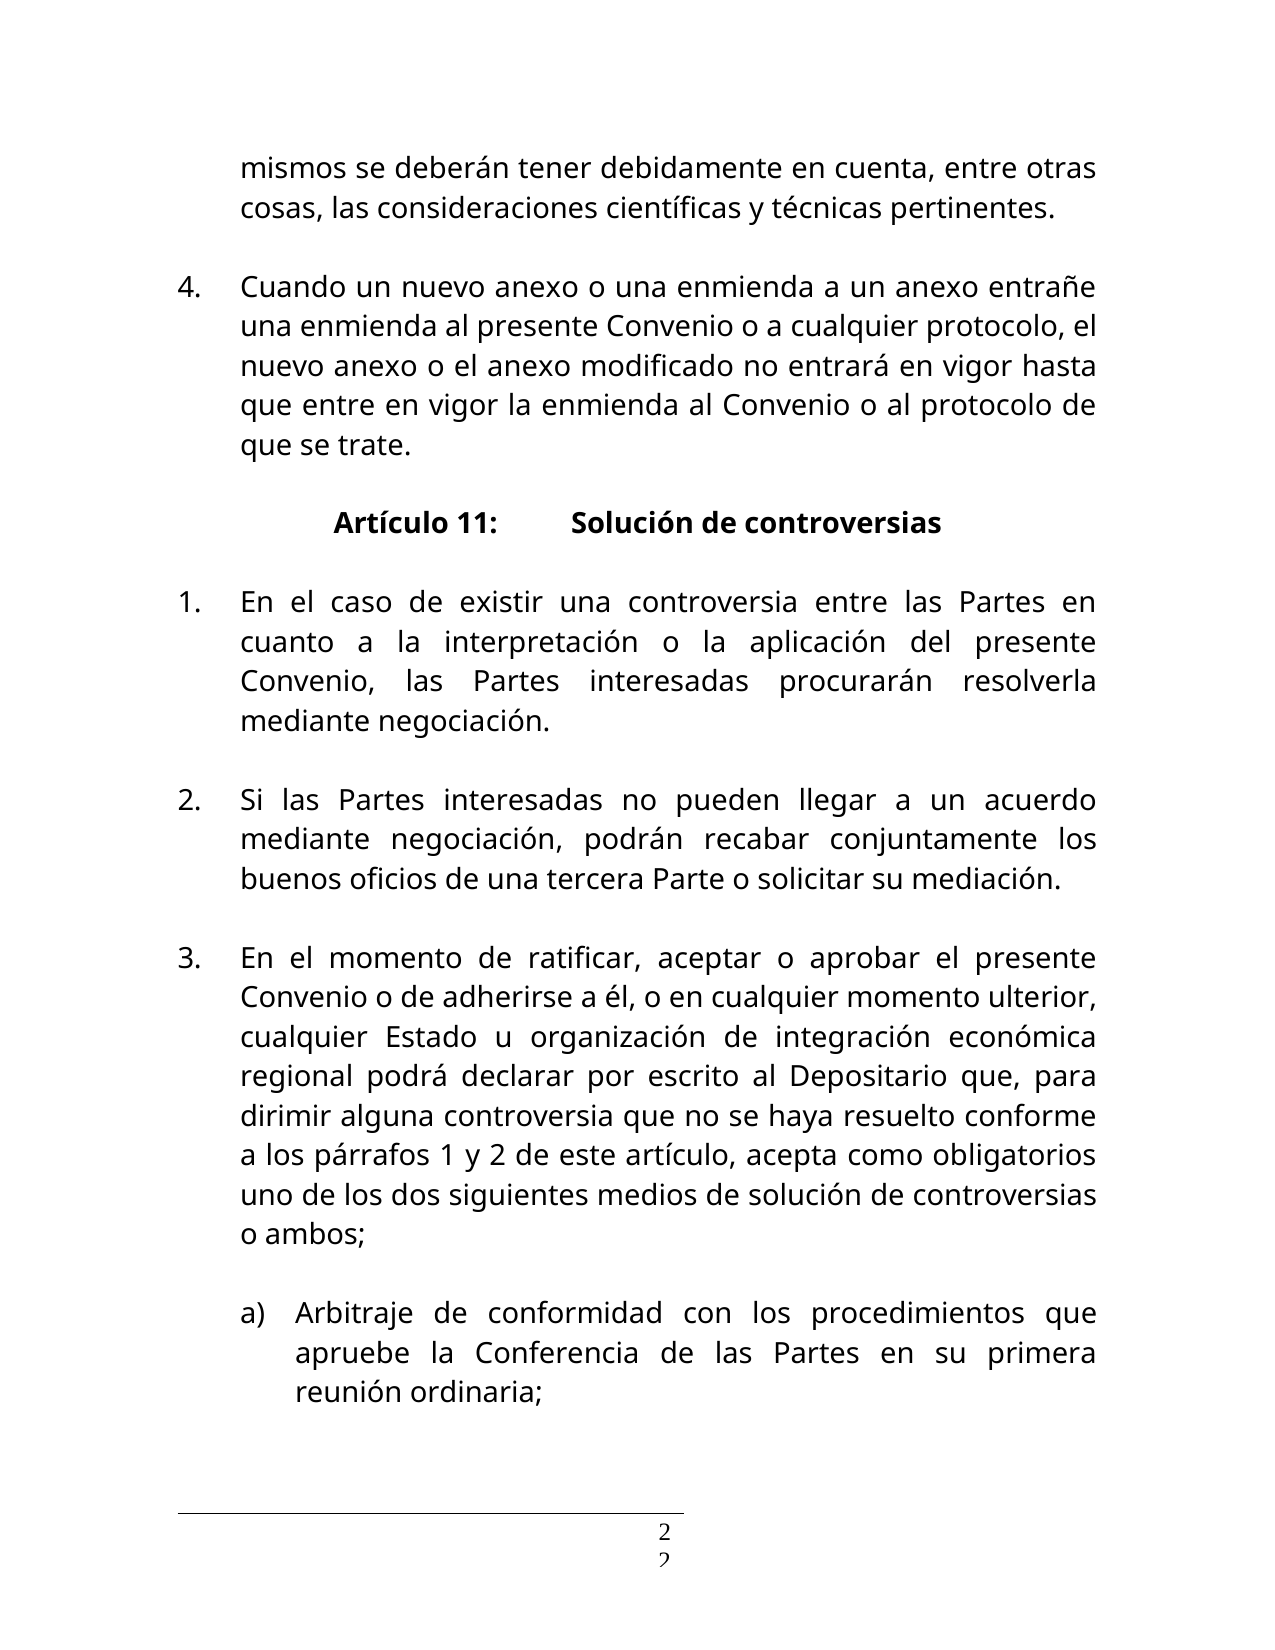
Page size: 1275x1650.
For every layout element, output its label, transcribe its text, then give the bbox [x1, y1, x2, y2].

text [177, 148, 1098, 227]
text a) Arbitraje de conformidad con los procedimientos que apruebe la Conferencia de las Partes en su primera reunión ordinaria; [177, 1292, 1098, 1411]
text 4. Cuando un nuevo anexo o una enmienda a un anexo entrañe una enmienda al presente Convenio o a cualquier protocolo, el nuevo anexo o el anexo modificado no entrará en vigor hasta que entre en vigor la enmienda al Convenio o al protocolo de que se trate. [177, 266, 1098, 463]
text 1. En el caso de existir una controversia entre las Partes en cuanto a la interpretación o la aplicación del presente Convenio, las Partes interesadas procurarán resolverla mediante negociación. [177, 582, 1098, 740]
text Artículo 11: Solución de controversias [177, 503, 1098, 542]
text 3. En el momento de ratificar, aceptar o aprobar el presente Convenio o de adherirse a él, o en cualquier momento ulterior, cualquier Estado u organización de integración económica regional podrá declarar por escrito al Depositario que, para dirimir alguna controversia que no se haya resuelto conforme a los párrafos 1 y 2 de este artículo, acepta como obligatorios uno de los dos siguientes medios de solución de controversias o ambos; [177, 937, 1098, 1253]
text 2. Si las Partes interesadas no pueden llegar a un acuerdo mediante negociación, podrán recabar conjuntamente los buenos oficios de una tercera Parte o solicitar su mediación. [177, 779, 1098, 898]
